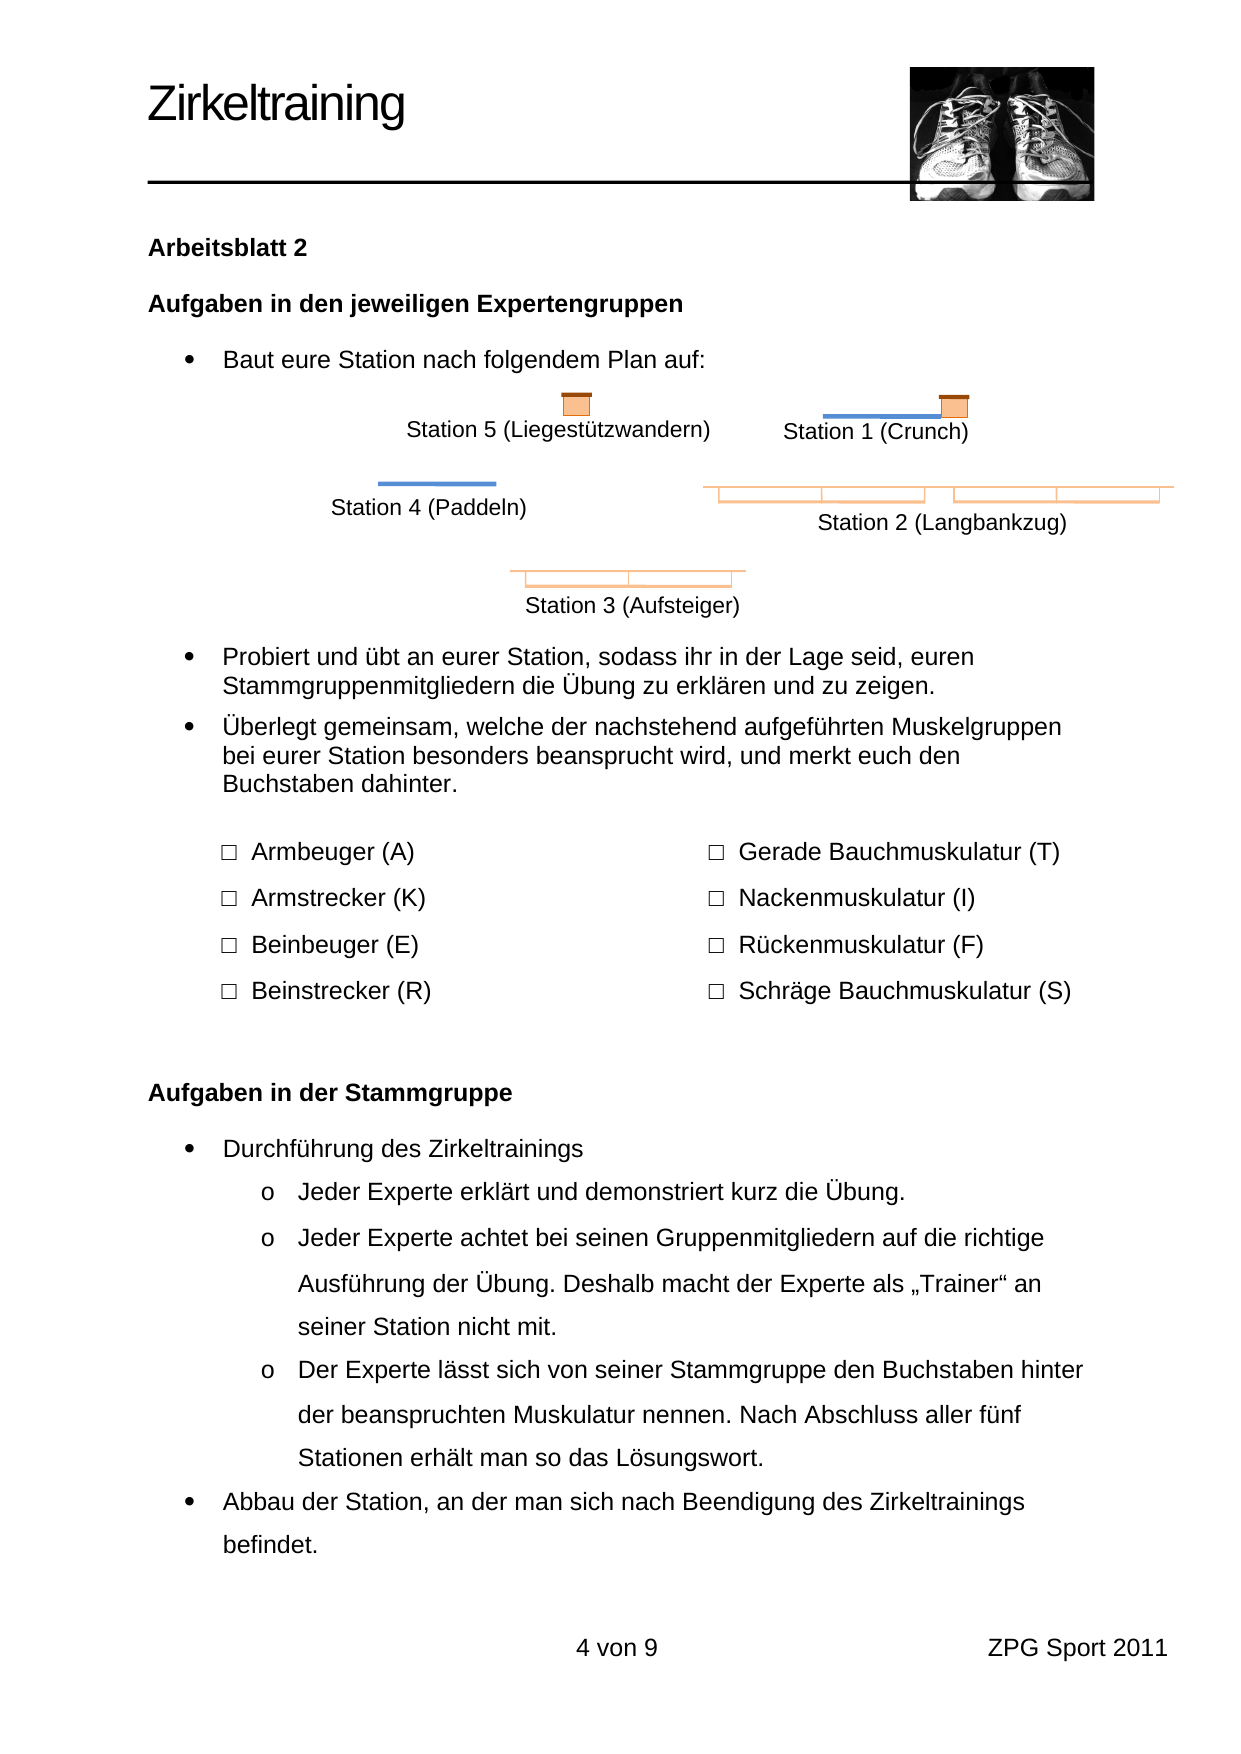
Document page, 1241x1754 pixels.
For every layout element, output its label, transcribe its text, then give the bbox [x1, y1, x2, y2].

list Schräge Bauchmuskulatur (S) [709, 976, 1093, 1007]
list Jeder Experte erklärt und demonstriert kurz die Übung. [260, 1177, 1093, 1208]
list Nackenmuskulatur (I) [709, 883, 1093, 914]
list Armstrecker (K) [221, 883, 605, 914]
list Abbau der Station, an der man sich nach Beendigung des Zirkeltrainings befindet. [185, 1486, 1093, 1558]
text Arbeitsblatt 2 [148, 233, 1093, 262]
list Baut eure Station nach folgendem Plan auf: [185, 345, 1093, 629]
picture [909, 67, 1095, 201]
list Rückenmuskulatur (F) [709, 930, 1093, 961]
text Aufgaben in der Stammgruppe [148, 1078, 1093, 1107]
list Probiert und übt an eurer Station, sodass ihr in der Lage seid, euren Stammgruppenmitgliedern die Übung zu erklären und zu zeigen. [185, 642, 1093, 699]
list Jeder Experte achtet bei seinen Gruppenmitgliedern auf die richtige Ausführung der Übung. Deshalb macht der Experte als „Trainer“ an seiner Station nicht mit. [260, 1223, 1093, 1341]
list Gerade Bauchmuskulatur (T) [709, 837, 1093, 868]
list Beinstrecker (R) [221, 976, 605, 1007]
list Der Experte lässt sich von seiner Stammgruppe den Buchstaben hinter der beanspruchten Muskulatur nennen. Nach Abschluss aller fünf Stationen erhält man so das Lösungswort. [260, 1355, 1093, 1472]
list Durchführung des Zirkeltrainings [185, 1134, 1093, 1163]
text Aufgaben in den jeweiligen Expertengruppen [148, 289, 1093, 318]
list Armbeuger (A) [221, 837, 605, 868]
list Beinbeuger (E) [221, 930, 605, 961]
list Überlegt gemeinsam, welche der nachstehend aufgeführten Muskelgruppen bei eurer Station besonders beansprucht wird, und merkt euch den Buchstaben dahinter. [185, 712, 1093, 824]
